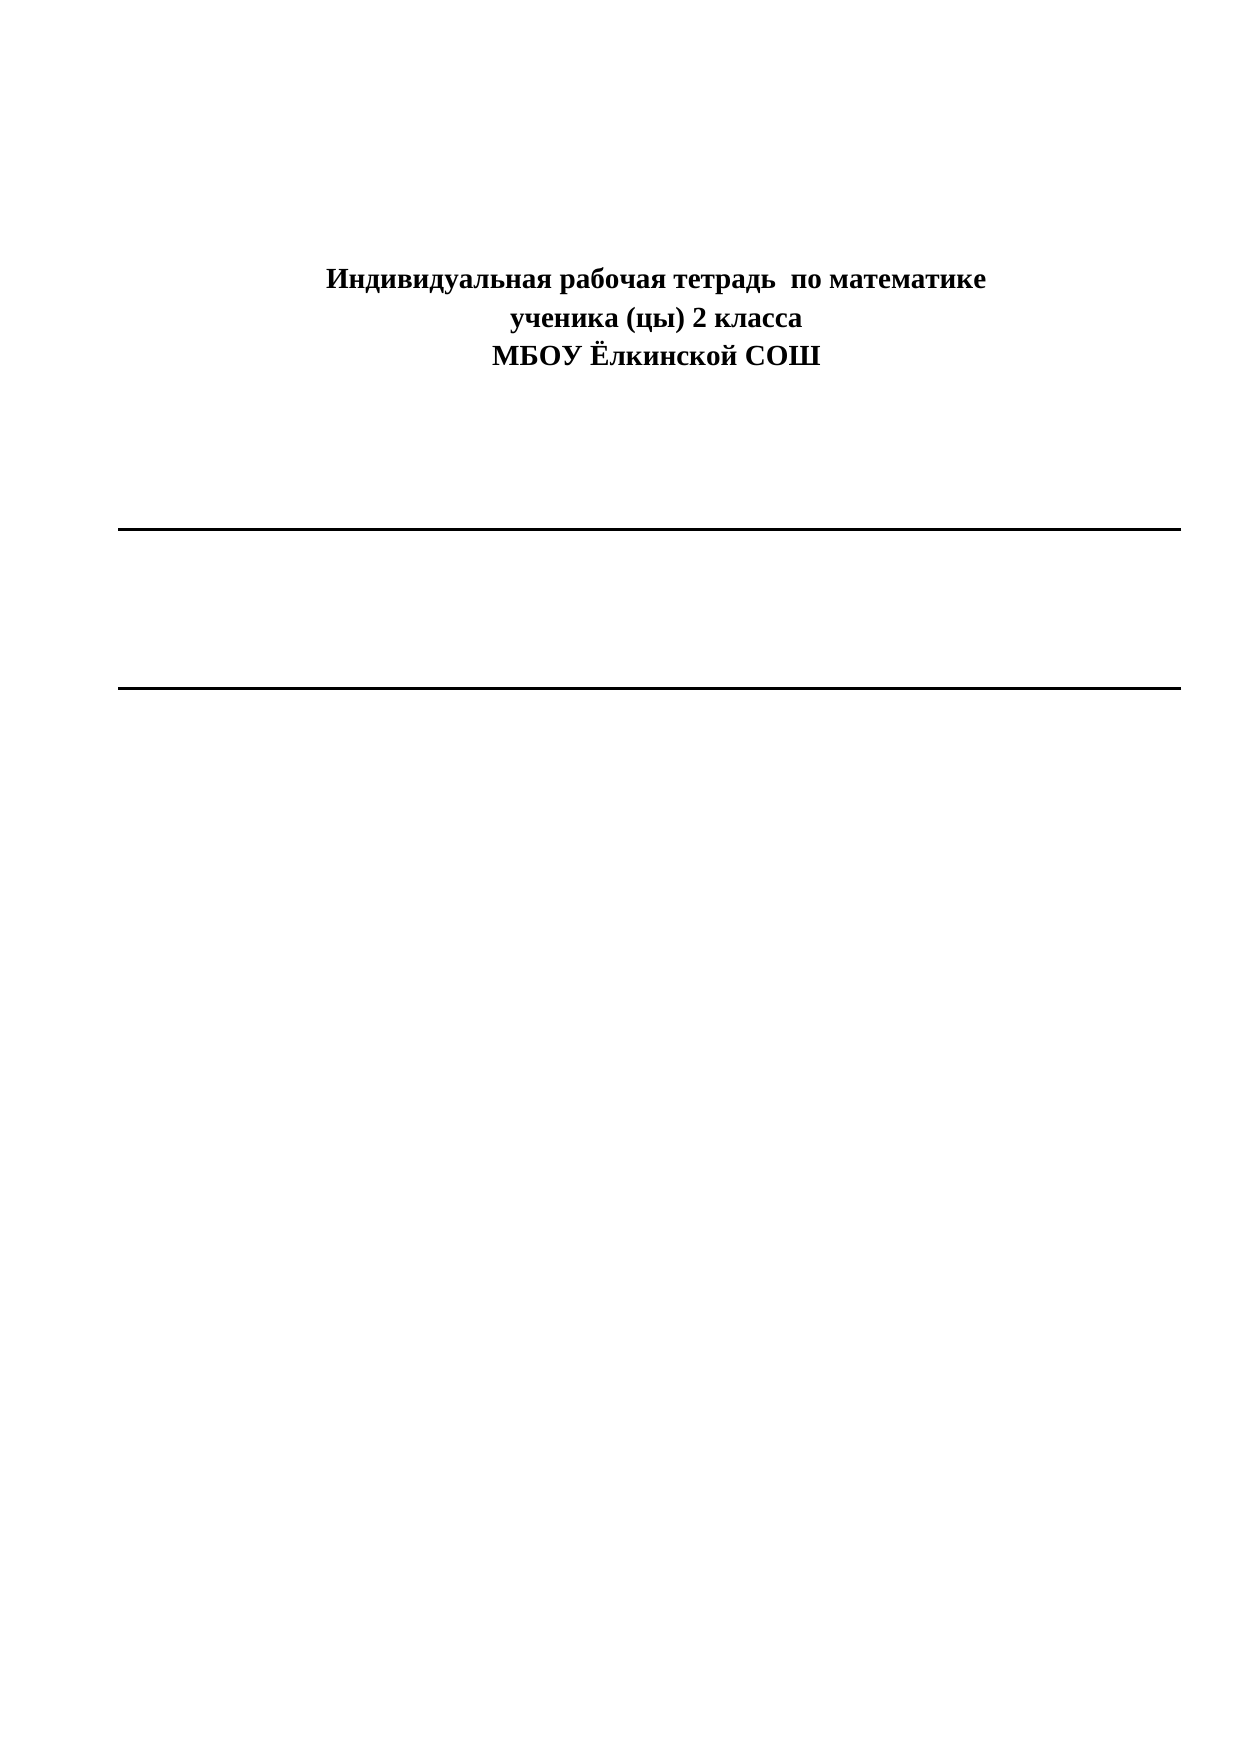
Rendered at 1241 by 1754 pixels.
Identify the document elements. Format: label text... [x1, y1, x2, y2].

text МБОУ Ёлкинской СОШ [118, 338, 1181, 372]
text ученика (цы) 2 класса [118, 300, 1181, 333]
text Индивидуальная рабочая тетрадь по математике [118, 261, 1181, 295]
